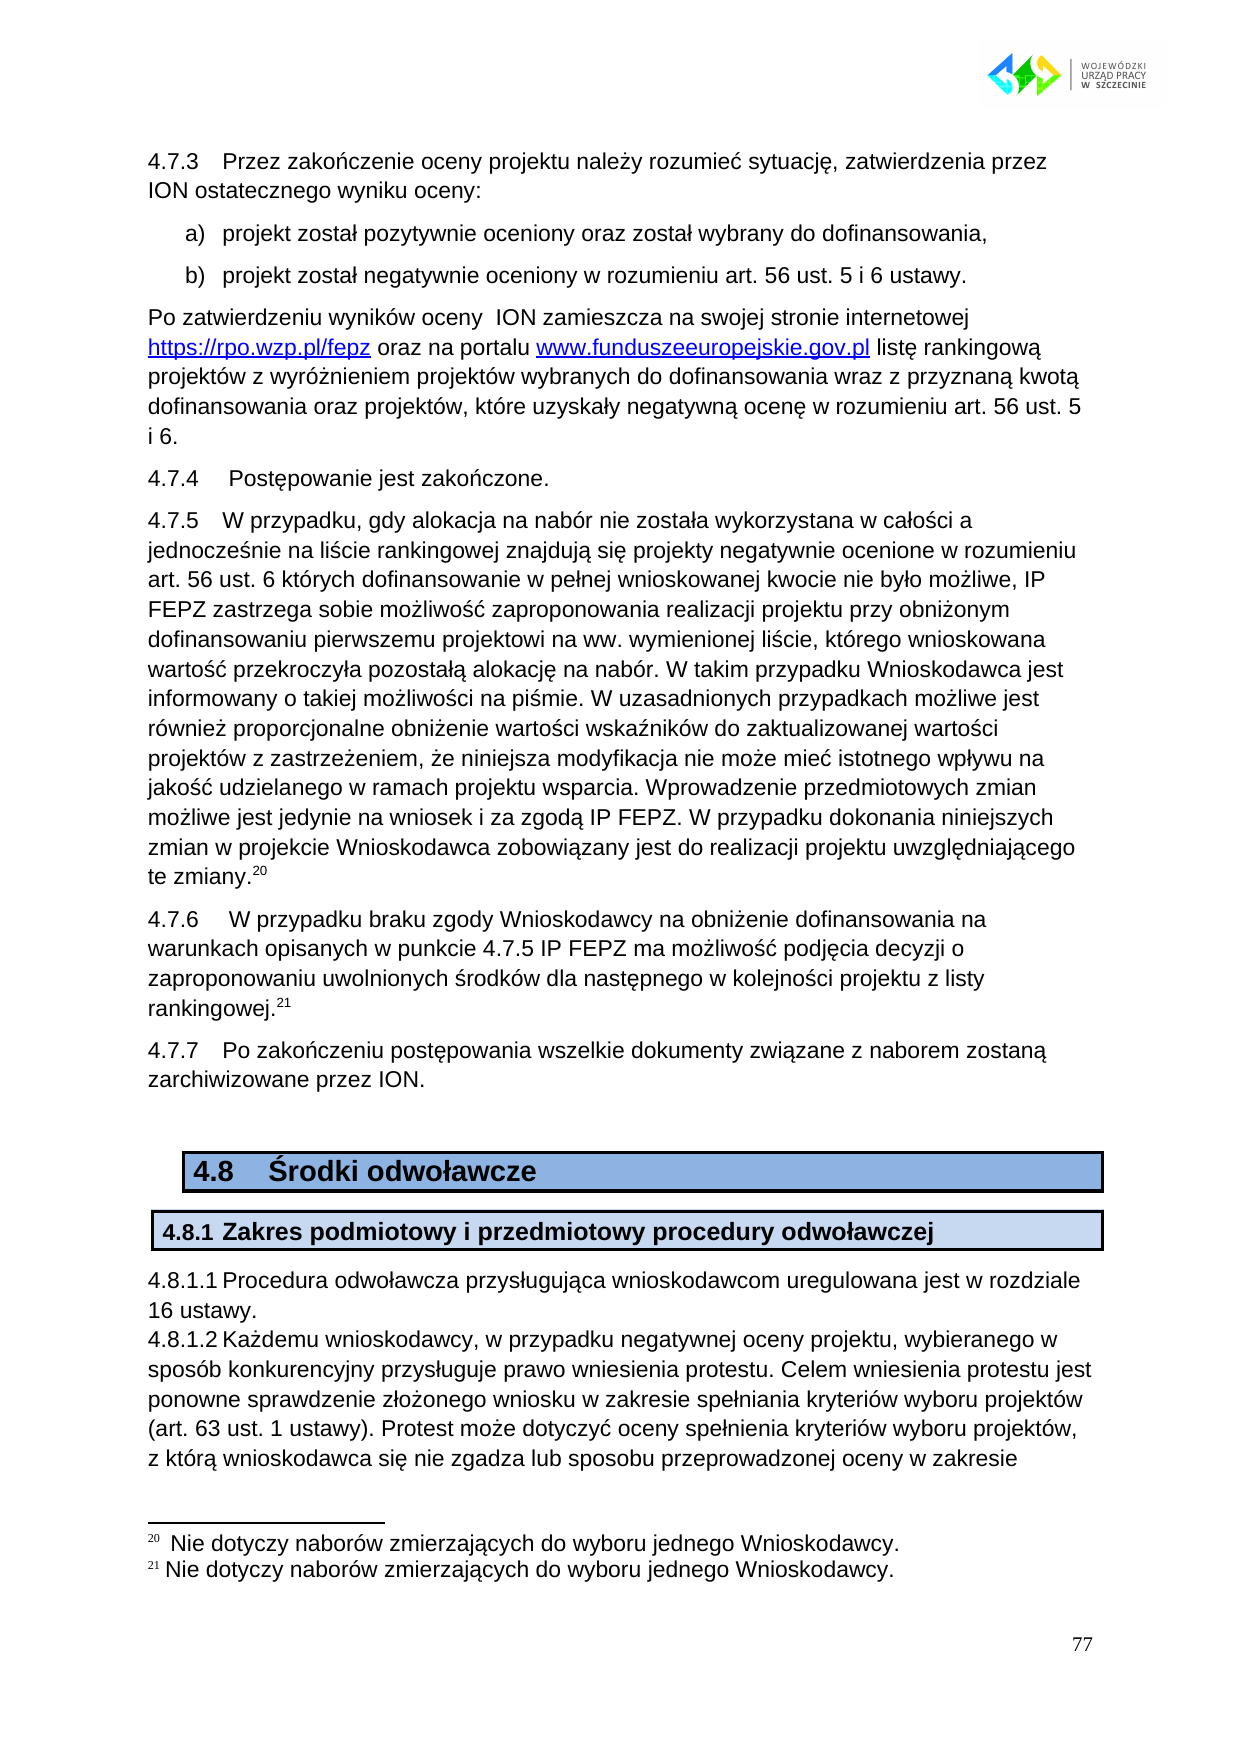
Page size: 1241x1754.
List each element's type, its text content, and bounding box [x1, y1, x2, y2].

list Procedura odwoławcza przysługująca wnioskodawcom uregulowana jest w rozdziale 16 ustawy. [148, 1267, 1092, 1323]
list Zakres podmiotowy i przedmiotowy procedury odwoławczej [154, 1213, 1101, 1248]
list Po zatwierdzeniu wyników oceny ION zamieszcza na swojej stronie internetowej https://rpo.wzp.pl/fepz oraz na portalu www.funduszeeuropejskie.gov.pl listę rankingową projektów z wyróżnieniem projektów wybranych do dofinansowania wraz z przyznaną kwotą dofinansowania oraz projektów, które uzyskały negatywną ocenę w rozumieniu art. 56 ust. 5 i 6. [148, 304, 1092, 449]
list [148, 1326, 1092, 1471]
list W przypadku, gdy alokacja na nabór nie została wykorzystana w całości a jednocześnie na liście rankingowej znajdują się projekty negatywnie ocenione w rozumieniu art. 56 ust. 6 których dofinansowanie w pełnej wnioskowanej kwocie nie było możliwe, IP FEPZ zastrzega sobie możliwość zaproponowania realizacji projektu przy obniżonym dofinansowaniu pierwszemu projektowi na ww. wymienionej liście, którego wnioskowana wartość przekroczyła pozostałą alokację na nabór. W takim przypadku Wnioskodawca jest informowany o takiej możliwości na piśmie. W uzasadnionych przypadkach możliwe jest również proporcjonalne obniżenie wartości wskaźników do zaktualizowanej wartości projektów z zastrzeżeniem, że niniejsza modyfikacja nie może mieć istotnego wpływu na jakość udzielanego w ramach projektu wsparcia. Wprowadzenie przedmiotowych zmian możliwe jest jedynie na wniosek i za zgodą IP FEPZ. W przypadku dokonania niniejszych zmian w projekcie Wnioskodawca zobowiązany jest do realizacji projektu uwzględniającego te zmiany. [148, 507, 1092, 890]
list projekt został pozytywnie oceniony oraz został wybrany do dofinansowania, [185, 219, 1092, 246]
picture [979, 38, 1167, 109]
list Postępowanie jest zakończone. [148, 465, 1092, 491]
list projekt został negatywnie oceniony w rozumieniu art. 56 ust. 5 i 6 ustawy. [185, 262, 1092, 288]
list Po zakończeniu postępowania wszelkie dokumenty związane z naborem zostaną zarchiwizowane przez ION. [148, 1037, 1092, 1093]
list W przypadku braku zgody Wnioskodawcy na obniżenie dofinansowania na warunkach opisanych w punkcie 4.7.5 IP FEPZ ma możliwość podjęcia decyzji o zaproponowaniu uwolnionych środków dla następnego w kolejności projektu z listy rankingowej. [148, 906, 1092, 1021]
list Przez zakończenie oceny projektu należy rozumieć sytuację, zatwierdzenia przez ION ostatecznego wyniku oceny: [148, 148, 1092, 204]
text Środki odwoławcze [185, 1154, 1101, 1189]
